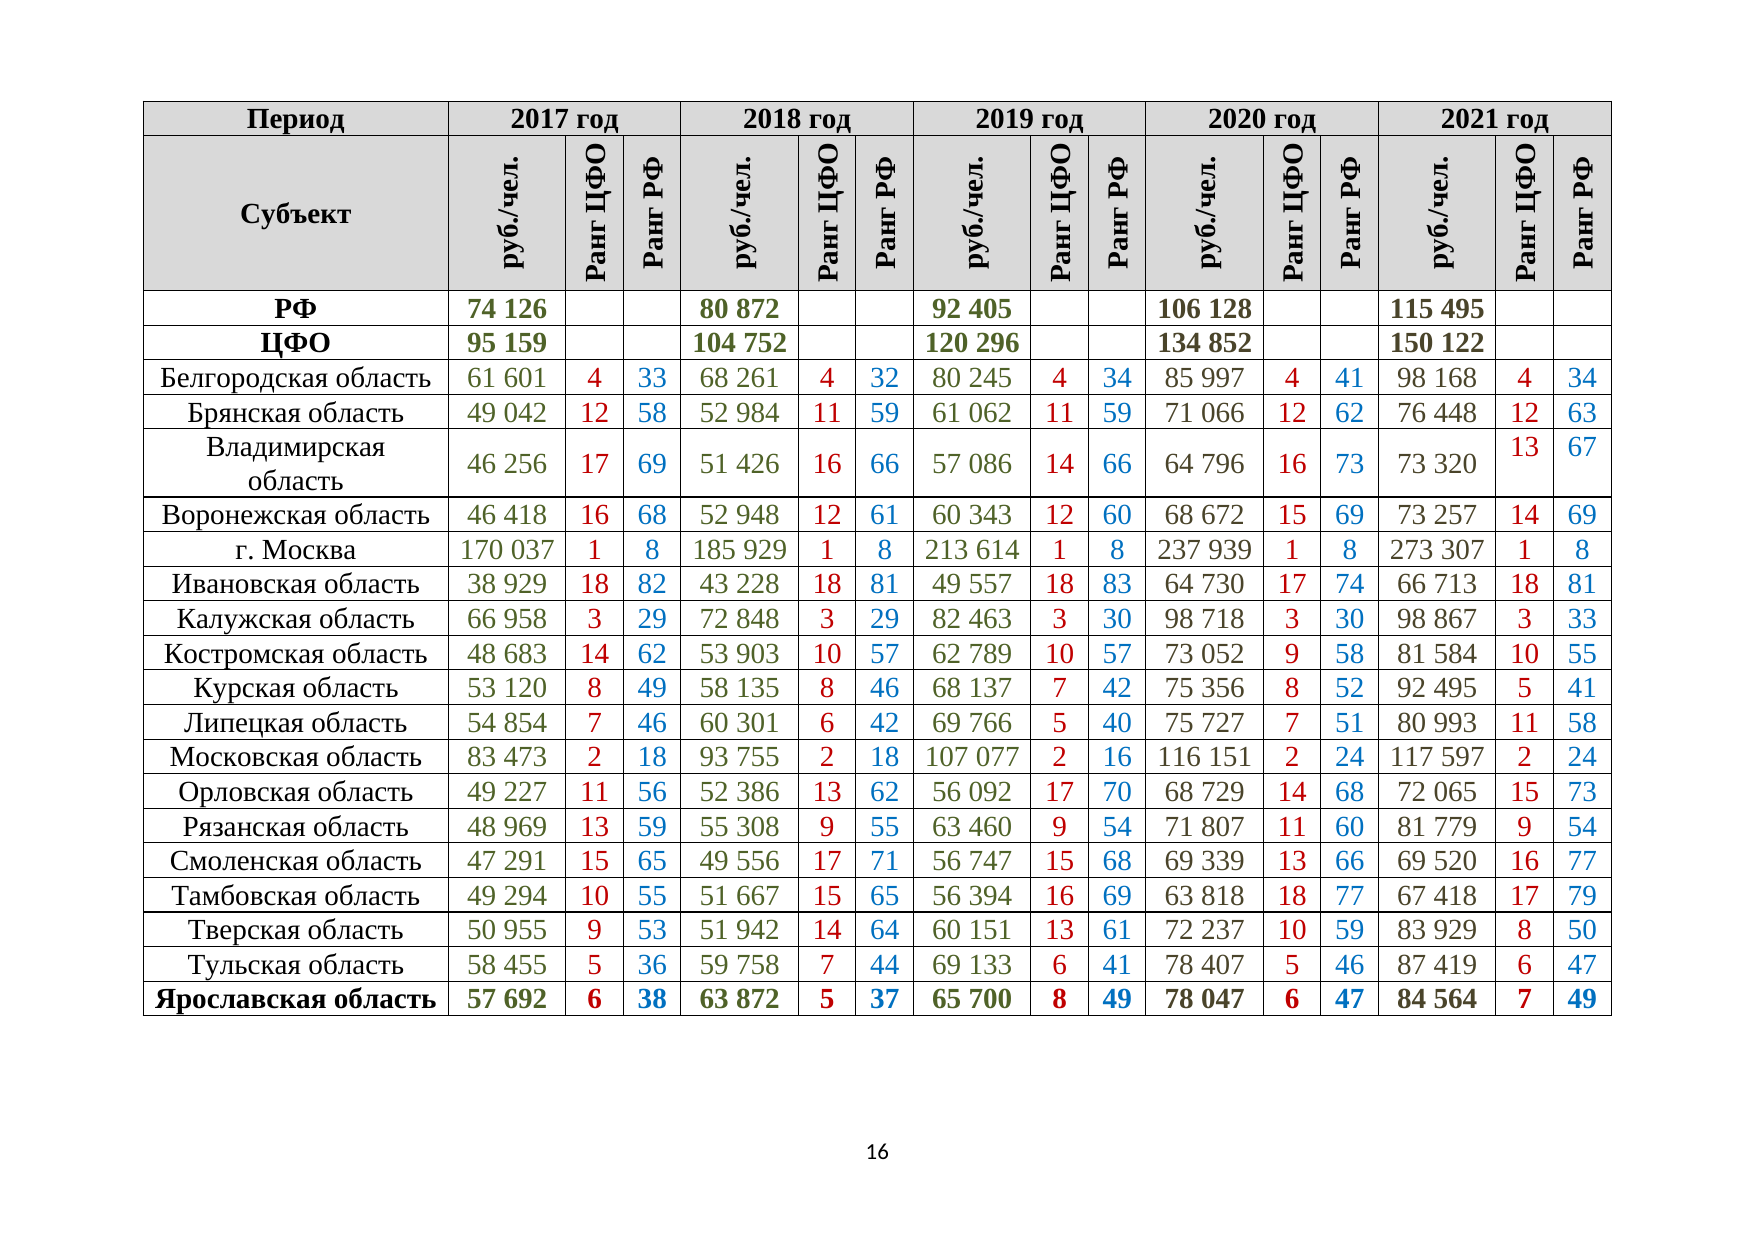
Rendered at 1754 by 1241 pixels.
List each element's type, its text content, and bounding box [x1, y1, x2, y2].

table_cell 18 [1264, 878, 1320, 911]
table_cell Владимирская область [144, 429, 448, 496]
table_cell 55 [856, 809, 913, 842]
table_cell 2 [1496, 740, 1553, 773]
table_cell [624, 326, 680, 359]
table_cell 4 [799, 360, 855, 394]
table_cell 11 [1496, 705, 1553, 738]
table_cell 1 [1031, 532, 1088, 566]
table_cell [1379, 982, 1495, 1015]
table_cell 69 [1554, 498, 1611, 531]
table_cell 54 [1554, 809, 1611, 842]
table_cell 58 455 [449, 947, 565, 981]
table_cell 11 [1264, 809, 1320, 842]
table_cell 81 584 [1379, 636, 1495, 669]
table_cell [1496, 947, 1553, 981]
table_cell 66 958 [449, 601, 565, 635]
table_cell 69 766 [914, 705, 1030, 738]
table_cell Ранг ЦФО [1031, 136, 1088, 290]
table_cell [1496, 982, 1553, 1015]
table_cell 7 [566, 705, 623, 738]
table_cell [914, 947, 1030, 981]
table_cell 18 [566, 567, 623, 600]
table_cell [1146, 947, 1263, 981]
table_cell 120 296 [914, 326, 1030, 359]
table_cell 16 [566, 498, 623, 531]
table_cell 43 228 [681, 567, 798, 600]
table_cell 17 [1264, 567, 1320, 600]
table_cell 60 [1089, 498, 1145, 531]
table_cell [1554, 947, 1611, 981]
table_cell Белгородская область [144, 360, 448, 394]
table_cell 69 339 [1146, 843, 1263, 877]
table_cell 107 077 [914, 740, 1030, 773]
table_cell 59 758 [681, 947, 798, 981]
table_cell 11 [799, 395, 855, 428]
table_cell [1089, 291, 1145, 324]
table_cell [799, 291, 855, 324]
table_cell 15 [799, 878, 855, 911]
table_cell 11 [566, 774, 623, 808]
table_cell 30 [1089, 601, 1145, 635]
table_cell 16 [799, 429, 855, 496]
table_cell 75 356 [1146, 670, 1263, 704]
table_cell г. Москва [144, 532, 448, 566]
table_cell 63 460 [914, 809, 1030, 842]
table_cell 68 137 [914, 670, 1030, 704]
table_cell 17 [799, 843, 855, 877]
table_cell [1321, 291, 1378, 324]
table_cell 82 463 [914, 601, 1030, 635]
table_cell [1031, 291, 1088, 324]
table_cell 17 [566, 429, 623, 496]
table_cell 14 [1496, 498, 1553, 531]
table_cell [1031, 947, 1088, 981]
table_cell 62 [624, 636, 680, 669]
table_cell Ранг РФ [856, 136, 913, 290]
table_cell 56 [624, 774, 680, 808]
table_cell 10 [566, 878, 623, 911]
table_header 2017 год [449, 102, 680, 135]
table_cell 38 929 [449, 567, 565, 600]
table_cell 8 [1321, 532, 1378, 566]
table_cell 59 [1321, 913, 1378, 946]
table_cell 49 042 [449, 395, 565, 428]
table_cell 53 120 [449, 670, 565, 704]
table_cell 63 [1554, 395, 1611, 428]
table_cell 2 [799, 740, 855, 773]
table_cell 58 135 [681, 670, 798, 704]
table_cell 53 [624, 913, 680, 946]
table_cell 32 [856, 360, 913, 394]
table_cell 83 [1089, 567, 1145, 600]
table_cell [1496, 326, 1553, 359]
table_cell 61 [856, 498, 913, 531]
table_cell 77 [1321, 878, 1378, 911]
table_cell 47 291 [449, 843, 565, 877]
table_cell 4 [1264, 360, 1320, 394]
table_cell 68 [1321, 774, 1378, 808]
table_cell Ранг РФ [1089, 136, 1145, 290]
table_cell 95 159 [449, 326, 565, 359]
table_cell 7 [1264, 705, 1320, 738]
table_cell 115 495 [1379, 291, 1495, 324]
table_cell 65 [856, 878, 913, 911]
table_cell 66 [1089, 429, 1145, 496]
table_cell 33 [624, 360, 680, 394]
table_cell 16 [1496, 843, 1553, 877]
table_cell 13 [1031, 913, 1088, 946]
table_cell 8 [856, 532, 913, 566]
table_cell Ранг ЦФО [1264, 136, 1320, 290]
table_cell 3 [1496, 601, 1553, 635]
table_cell 57 [856, 636, 913, 669]
table_cell Ранг ЦФО [566, 136, 623, 290]
table_cell 74 126 [449, 291, 565, 324]
table_cell 14 [566, 636, 623, 669]
table_cell 74 [1321, 567, 1378, 600]
table_cell 3 [566, 601, 623, 635]
table_cell Брянская область [144, 395, 448, 428]
table_cell 29 [624, 601, 680, 635]
table_cell 185 929 [681, 532, 798, 566]
table_cell 51 667 [681, 878, 798, 911]
table_cell 49 556 [681, 843, 798, 877]
table_cell Курская область [144, 670, 448, 704]
table_cell 81 779 [1379, 809, 1495, 842]
table_cell Ранг РФ [624, 136, 680, 290]
table_cell 2 [566, 740, 623, 773]
table_cell 29 [856, 601, 913, 635]
table_cell 42 [856, 705, 913, 738]
table_cell 15 [1496, 774, 1553, 808]
table_cell Калужская область [144, 601, 448, 635]
table_cell 46 256 [449, 429, 565, 496]
table_cell 8 [1089, 532, 1145, 566]
table_cell 2 [1264, 740, 1320, 773]
table_cell 5 [1031, 705, 1088, 738]
table_cell 12 [1031, 498, 1088, 531]
table_cell 65 [624, 843, 680, 877]
table_cell ЦФО [144, 326, 448, 359]
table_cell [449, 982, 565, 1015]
table_cell 83 929 [1379, 913, 1495, 946]
table_cell 8 [1264, 670, 1320, 704]
table_header Период [144, 102, 448, 135]
table_cell 53 903 [681, 636, 798, 669]
table_cell 73 257 [1379, 498, 1495, 531]
table_cell 34 [1554, 360, 1611, 394]
table_cell 106 128 [1146, 291, 1263, 324]
table_cell 68 672 [1146, 498, 1263, 531]
table_cell 98 718 [1146, 601, 1263, 635]
table_cell 54 854 [449, 705, 565, 738]
table_cell 3 [1264, 601, 1320, 635]
table_cell 15 [566, 843, 623, 877]
table_cell [1496, 291, 1553, 324]
table_header 2019 год [914, 102, 1145, 135]
table_cell 7 [799, 947, 855, 981]
table_cell 70 [1089, 774, 1145, 808]
table_cell 71 [856, 843, 913, 877]
table_cell 56 747 [914, 843, 1030, 877]
table_cell 11 [1031, 395, 1088, 428]
table_cell 64 730 [1146, 567, 1263, 600]
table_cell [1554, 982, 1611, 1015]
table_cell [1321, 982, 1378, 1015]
table_cell [1031, 326, 1088, 359]
table_cell 30 [1321, 601, 1378, 635]
table_cell 9 [1031, 809, 1088, 842]
table_cell 17 [1031, 774, 1088, 808]
table_cell 66 [1321, 843, 1378, 877]
table_cell 92 405 [914, 291, 1030, 324]
table_cell 9 [1264, 636, 1320, 669]
table_cell 98 168 [1379, 360, 1495, 394]
table_cell руб./чел. [1379, 136, 1495, 290]
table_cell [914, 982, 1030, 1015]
table_cell 5 [1496, 670, 1553, 704]
table_cell Ранг ЦФО [1496, 136, 1553, 290]
table_cell [856, 326, 913, 359]
table_cell 56 394 [914, 878, 1030, 911]
table_cell 69 [1089, 878, 1145, 911]
table_cell 58 [1321, 636, 1378, 669]
table_cell 18 [1031, 567, 1088, 600]
table_cell 40 [1089, 705, 1145, 738]
table_cell [566, 291, 623, 324]
table_cell [1554, 326, 1611, 359]
table_cell 67 [1554, 429, 1611, 496]
table_cell 66 [856, 429, 913, 496]
table_cell 9 [799, 809, 855, 842]
table_cell 60 151 [914, 913, 1030, 946]
table_cell руб./чел. [1146, 136, 1263, 290]
table_cell 52 [1321, 670, 1378, 704]
table_cell 49 294 [449, 878, 565, 911]
table_cell 9 [1496, 809, 1553, 842]
table_cell 46 [856, 670, 913, 704]
table_cell Костромская область [144, 636, 448, 669]
table_cell 60 [1321, 809, 1378, 842]
table_cell 52 386 [681, 774, 798, 808]
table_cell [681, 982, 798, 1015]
table_cell Тульская область [144, 947, 448, 981]
table_cell 61 [1089, 913, 1145, 946]
table_cell 51 426 [681, 429, 798, 496]
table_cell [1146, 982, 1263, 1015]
table_cell 59 [856, 395, 913, 428]
table_cell 69 520 [1379, 843, 1495, 877]
table_cell руб./чел. [449, 136, 565, 290]
table_cell 62 789 [914, 636, 1030, 669]
table_cell 50 [1554, 913, 1611, 946]
table_cell 41 [1554, 670, 1611, 704]
table_cell [566, 326, 623, 359]
table_cell 59 [1089, 395, 1145, 428]
table_cell 60 301 [681, 705, 798, 738]
table_cell 1 [1264, 532, 1320, 566]
table_cell 73 052 [1146, 636, 1263, 669]
table_cell 68 261 [681, 360, 798, 394]
table_cell 3 [799, 601, 855, 635]
table_cell 71 066 [1146, 395, 1263, 428]
table_cell 12 [1496, 395, 1553, 428]
table_cell 81 [1554, 567, 1611, 600]
table_cell 9 [566, 913, 623, 946]
table_cell Ранг РФ [1554, 136, 1611, 290]
table_cell 54 [1089, 809, 1145, 842]
table_cell 51 [1321, 705, 1378, 738]
table_cell 4 [566, 360, 623, 394]
table_cell 52 984 [681, 395, 798, 428]
table_cell 92 495 [1379, 670, 1495, 704]
table_cell Ивановская область [144, 567, 448, 600]
table_cell 8 [566, 670, 623, 704]
table_cell 60 343 [914, 498, 1030, 531]
table_cell 2 [1031, 740, 1088, 773]
table_cell [799, 326, 855, 359]
table_cell Московская область [144, 740, 448, 773]
table_cell 6 [799, 705, 855, 738]
table_cell 73 [1321, 429, 1378, 496]
table_cell 58 [624, 395, 680, 428]
table_cell 273 307 [1379, 532, 1495, 566]
table_cell 63 818 [1146, 878, 1263, 911]
table_cell 82 [624, 567, 680, 600]
table_cell Рязанская область [144, 809, 448, 842]
table_cell 61 062 [914, 395, 1030, 428]
table_cell 117 597 [1379, 740, 1495, 773]
table_cell 33 [1554, 601, 1611, 635]
table_cell 8 [624, 532, 680, 566]
table_cell 49 557 [914, 567, 1030, 600]
table_cell 46 [624, 705, 680, 738]
table_cell 77 [1554, 843, 1611, 877]
table_cell 50 955 [449, 913, 565, 946]
table_cell [1264, 326, 1320, 359]
table_cell 13 [1496, 429, 1553, 496]
table_cell 8 [1496, 913, 1553, 946]
table_cell 18 [799, 567, 855, 600]
table_cell 69 [624, 429, 680, 496]
table_cell Воронежская область [144, 498, 448, 531]
table_cell 64 796 [1146, 429, 1263, 496]
table_cell 73 [1554, 774, 1611, 808]
table_cell 12 [1264, 395, 1320, 428]
table_cell 134 852 [1146, 326, 1263, 359]
table_cell 80 245 [914, 360, 1030, 394]
table_cell 116 151 [1146, 740, 1263, 773]
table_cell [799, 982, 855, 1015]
table_cell 76 448 [1379, 395, 1495, 428]
table_cell 68 [1089, 843, 1145, 877]
table_cell 72 065 [1379, 774, 1495, 808]
table_cell 10 [1264, 913, 1320, 946]
table_cell 48 969 [449, 809, 565, 842]
table_cell Ранг РФ [1321, 136, 1378, 290]
table_cell руб./чел. [681, 136, 798, 290]
table_cell 58 [1554, 705, 1611, 738]
table_cell 81 [856, 567, 913, 600]
table_cell 42 [1089, 670, 1145, 704]
table_cell 64 [856, 913, 913, 946]
table_cell 55 [1554, 636, 1611, 669]
table_cell 71 807 [1146, 809, 1263, 842]
table_cell руб./чел. [914, 136, 1030, 290]
table_cell [1321, 326, 1378, 359]
table_cell 13 [1264, 843, 1320, 877]
table_cell Липецкая область [144, 705, 448, 738]
table_cell 10 [1031, 636, 1088, 669]
table_cell 62 [1321, 395, 1378, 428]
table_cell 15 [1031, 843, 1088, 877]
table_cell 57 086 [914, 429, 1030, 496]
table_cell 104 752 [681, 326, 798, 359]
table_cell 4 [1031, 360, 1088, 394]
table_cell 46 418 [449, 498, 565, 531]
table_cell 72 237 [1146, 913, 1263, 946]
table_cell 68 [624, 498, 680, 531]
table_cell 170 037 [449, 532, 565, 566]
table_cell 14 [799, 913, 855, 946]
table_cell 44 [856, 947, 913, 981]
table_cell 13 [566, 809, 623, 842]
table_cell 15 [1264, 498, 1320, 531]
table_cell 93 755 [681, 740, 798, 773]
table_cell [1089, 326, 1145, 359]
table_cell 13 [799, 774, 855, 808]
table_cell 41 [1321, 360, 1378, 394]
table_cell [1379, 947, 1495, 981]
table_cell 1 [1496, 532, 1553, 566]
table_cell 17 [1496, 878, 1553, 911]
table_cell 12 [566, 395, 623, 428]
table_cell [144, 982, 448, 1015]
table_cell 18 [1496, 567, 1553, 600]
table_cell Ранг ЦФО [799, 136, 855, 290]
table_cell 3 [1031, 601, 1088, 635]
table_cell 57 [1089, 636, 1145, 669]
table_cell 80 993 [1379, 705, 1495, 738]
table_cell 24 [1321, 740, 1378, 773]
table_cell 69 [1321, 498, 1378, 531]
table_cell [856, 291, 913, 324]
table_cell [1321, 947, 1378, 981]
table_cell 48 683 [449, 636, 565, 669]
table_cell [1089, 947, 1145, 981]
table_cell 85 997 [1146, 360, 1263, 394]
table_cell Тамбовская область [144, 878, 448, 911]
table_cell 1 [566, 532, 623, 566]
table_cell 55 [624, 878, 680, 911]
table_cell 10 [1496, 636, 1553, 669]
table_cell 7 [1031, 670, 1088, 704]
table_cell 16 [1031, 878, 1088, 911]
table_cell 34 [1089, 360, 1145, 394]
table_cell 237 939 [1146, 532, 1263, 566]
table_cell Орловская область [144, 774, 448, 808]
table_cell 4 [1496, 360, 1553, 394]
table_cell 16 [1264, 429, 1320, 496]
table_cell 56 092 [914, 774, 1030, 808]
table_cell 5 [566, 947, 623, 981]
table_cell [624, 291, 680, 324]
table_cell 150 122 [1379, 326, 1495, 359]
table_cell 72 848 [681, 601, 798, 635]
table_cell 14 [1031, 429, 1088, 496]
table_cell 51 942 [681, 913, 798, 946]
table_header 2018 год [681, 102, 913, 135]
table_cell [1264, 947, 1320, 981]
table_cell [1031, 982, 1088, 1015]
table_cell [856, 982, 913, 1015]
table_cell Тверская область [144, 913, 448, 946]
table_cell 49 [624, 670, 680, 704]
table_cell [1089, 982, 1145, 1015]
table_cell 68 729 [1146, 774, 1263, 808]
table_cell 75 727 [1146, 705, 1263, 738]
table_header 2021 год [1379, 102, 1611, 135]
table_cell [1264, 291, 1320, 324]
table_cell 67 418 [1379, 878, 1495, 911]
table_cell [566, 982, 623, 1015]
table_header 2020 год [1146, 102, 1378, 135]
table_cell 98 867 [1379, 601, 1495, 635]
table_cell 213 614 [914, 532, 1030, 566]
table_cell 14 [1264, 774, 1320, 808]
table_cell 16 [1089, 740, 1145, 773]
table_cell [1554, 291, 1611, 324]
table_cell 24 [1554, 740, 1611, 773]
table_cell 8 [1554, 532, 1611, 566]
table_cell 66 713 [1379, 567, 1495, 600]
table_cell 79 [1554, 878, 1611, 911]
table_cell 62 [856, 774, 913, 808]
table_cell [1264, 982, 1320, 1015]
table_cell 12 [799, 498, 855, 531]
table_cell 80 872 [681, 291, 798, 324]
table_cell 59 [624, 809, 680, 842]
table_cell 73 320 [1379, 429, 1495, 496]
table_cell 18 [624, 740, 680, 773]
table_cell 55 308 [681, 809, 798, 842]
table_cell Субъект [144, 136, 448, 290]
table_cell РФ [144, 291, 448, 324]
table_cell 83 473 [449, 740, 565, 773]
table_cell 10 [799, 636, 855, 669]
table_cell 36 [624, 947, 680, 981]
table_cell 1 [799, 532, 855, 566]
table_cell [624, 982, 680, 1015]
table_cell Смоленская область [144, 843, 448, 877]
table_cell 52 948 [681, 498, 798, 531]
table_cell 8 [799, 670, 855, 704]
table_cell 61 601 [449, 360, 565, 394]
table_cell 18 [856, 740, 913, 773]
table_cell 49 227 [449, 774, 565, 808]
